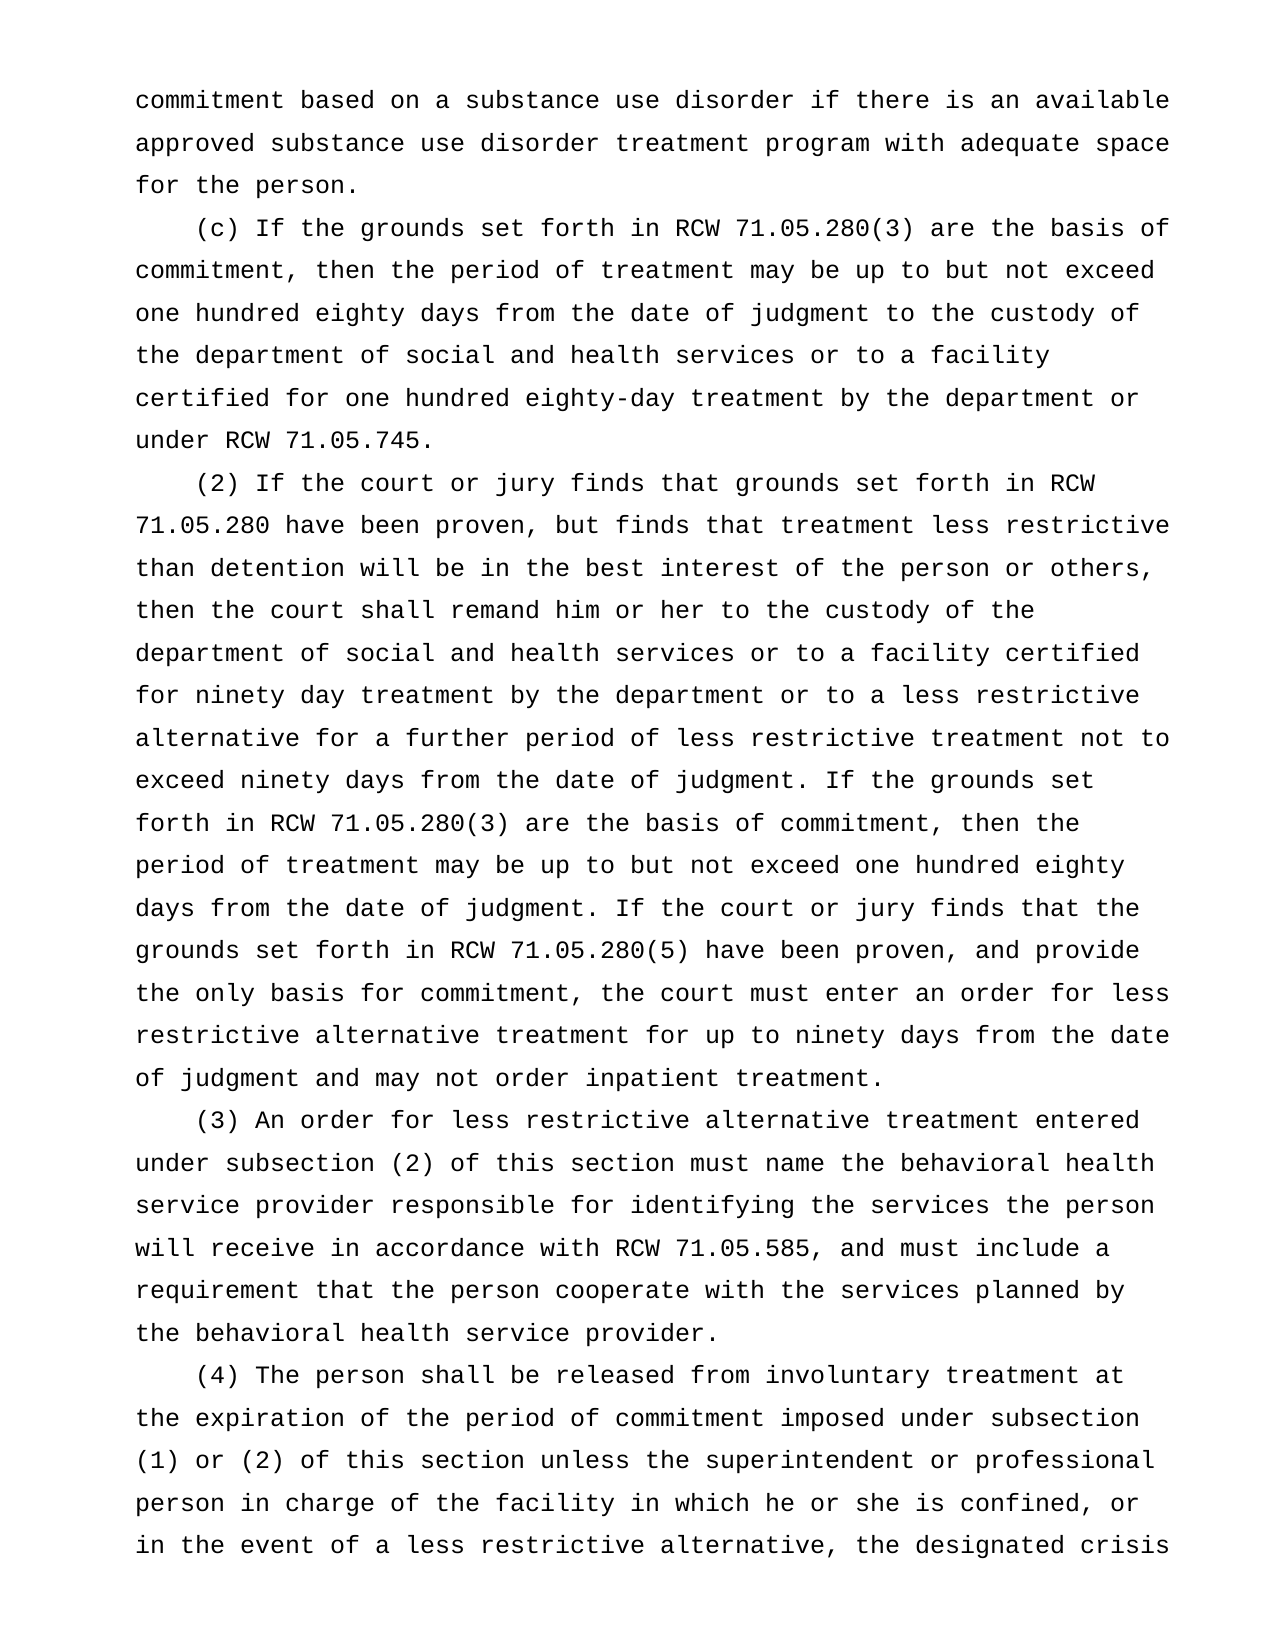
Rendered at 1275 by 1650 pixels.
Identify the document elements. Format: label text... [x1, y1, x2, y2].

text (2) If the court or jury finds that grounds set forth in RCW 71.05.280 have been proven, but finds that treatment less restrictive than detention will be in the best interest of the person or others, then the court shall remand him or her to the custody of the department of social and health services or to a facility certified for ninety day treatment by the department or to a less restrictive alternative for a further period of less restrictive treatment not to exceed ninety days from the date of judgment. If the grounds set forth in RCW 71.05.280(3) are the basis of commitment, then the period of treatment may be up to but not exceed one hundred eighty days from the date of judgment. If the court or jury finds that the grounds set forth in RCW 71.05.280(5) have been proven, and provide the only basis for commitment, the court must enter an order for less restrictive alternative treatment for up to ninety days from the date of judgment and may not order inpatient treatment. [135, 457, 1170, 1095]
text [135, 75, 1170, 202]
text (c) If the grounds set forth in RCW 71.05.280(3) are the basis of commitment, then the period of treatment may be up to but not exceed one hundred eighty days from the date of judgment to the custody of the department of social and health services or to a facility certified for one hundred eighty-day treatment by the department or under RCW 71.05.745. [135, 202, 1170, 457]
text (3) An order for less restrictive alternative treatment entered under subsection (2) of this section must name the behavioral health service provider responsible for identifying the services the person will receive in accordance with RCW 71.05.585, and must include a requirement that the person cooperate with the services planned by the behavioral health service provider. [135, 1095, 1170, 1350]
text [135, 1350, 1170, 1562]
